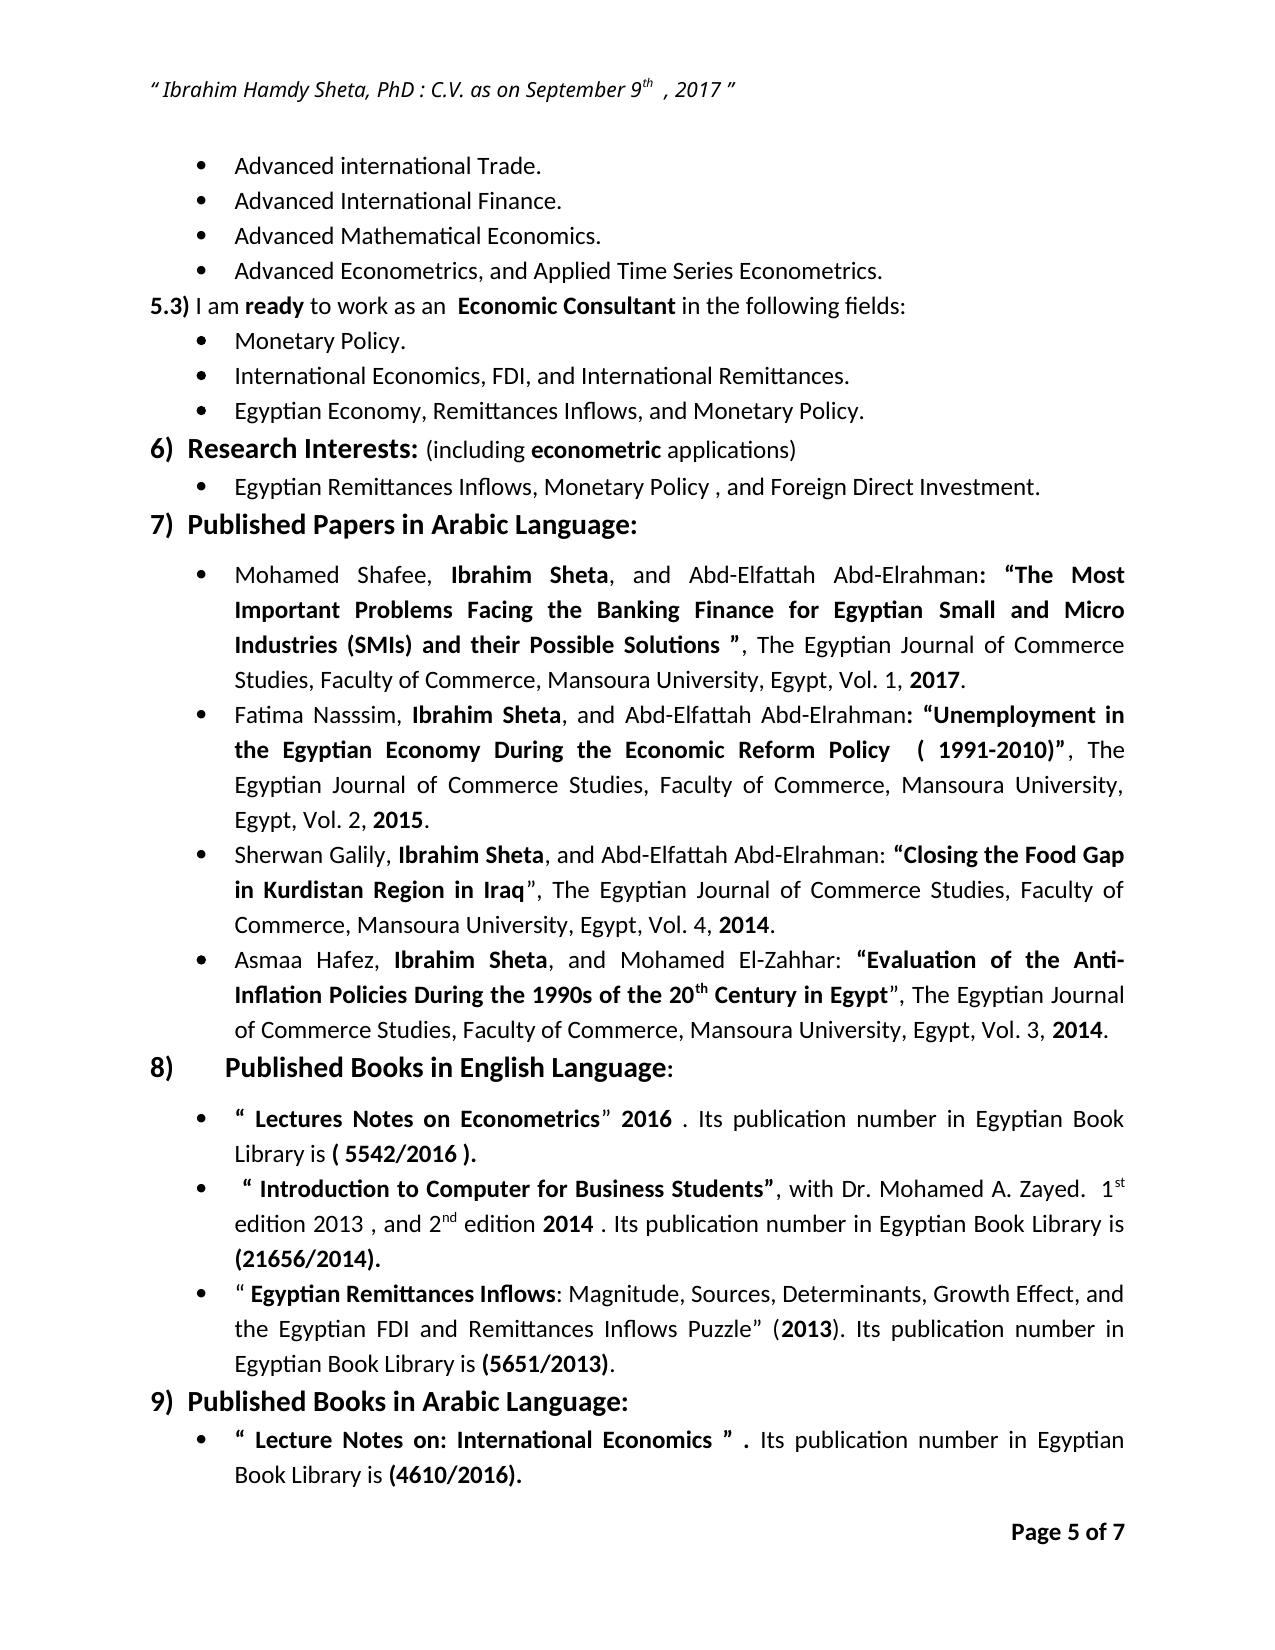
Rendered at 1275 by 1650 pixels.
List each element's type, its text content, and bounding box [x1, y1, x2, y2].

list Sherwan Galily, Ibrahim Sheta, and Abd-Elfattah Abd-Elrahman: “Closing the Food Gap in Kurdistan Region in Iraq”, The Egyptian Journal of Commerce Studies, Faculty of Commerce, Mansoura University, Egypt, Vol. 4, 2014. [197, 839, 1125, 940]
list Published Books in English Language: [150, 1049, 1125, 1085]
list International Economics, FDI, and International Remittances. [197, 360, 1125, 391]
list “ Introduction to Computer for Business Students”, with Dr. Mohamed A. Zayed. 1st edition 2013 , and 2nd edition 2014 . Its publication number in Egyptian Book Library is (21656/2014). [197, 1173, 1125, 1273]
list Advanced international Trade. [197, 150, 1125, 181]
list Asmaa Hafez, Ibrahim Sheta, and Mohamed El-Zahhar: “Evaluation of the Anti-Inflation Policies During the 1990s of the 20th Century in Egypt”, The Egyptian Journal of Commerce Studies, Faculty of Commerce, Mansoura University, Egypt, Vol. 3, 2014. [197, 944, 1125, 1045]
list Egyptian Economy, Remittances Inflows, and Monetary Policy. [197, 395, 1125, 426]
list Advanced Econometrics, and Applied Time Series Econometrics. [197, 255, 1125, 286]
list Fatima Nasssim, Ibrahim Sheta, and Abd-Elfattah Abd-Elrahman: “Unemployment in the Egyptian Economy During the Economic Reform Policy ( 1991-2010)”, The Egyptian Journal of Commerce Studies, Faculty of Commerce, Mansoura University, Egypt, Vol. 2, 2015. [197, 699, 1125, 835]
list “ Lecture Notes on: International Economics ” . Its publication number in Egyptian Book Library is (4610/2016). [197, 1424, 1125, 1489]
list Egyptian Remittances Inflows, Monetary Policy , and Foreign Direct Investment. [197, 471, 1125, 501]
list Advanced International Finance. [197, 185, 1125, 216]
list Advanced Mathematical Economics. [197, 220, 1125, 251]
list Research Interests: (including econometric applications) [150, 430, 1125, 466]
list “ Egyptian Remittances Inflows: Magnitude, Sources, Determinants, Growth Effect, and the Egyptian FDI and Remittances Inflows Puzzle” (2013). Its publication number in Egyptian Book Library is (5651/2013). [197, 1278, 1125, 1378]
list Published Papers in Arabic Language: [150, 506, 1125, 542]
list “ Lectures Notes on Econometrics” 2016 . Its publication number in Egyptian Book Library is ( 5542/2016 ). [197, 1103, 1125, 1168]
list Published Books in Arabic Language: [150, 1383, 1125, 1418]
list Mohamed Shafee, Ibrahim Sheta, and Abd-Elfattah Abd-Elrahman: “The Most Important Problems Facing the Banking Finance for Egyptian Small and Micro Industries (SMIs) and their Possible Solutions ”, The Egyptian Journal of Commerce Studies, Faculty of Commerce, Mansoura University, Egypt, Vol. 1, 2017. [197, 559, 1125, 695]
text 5.3) I am ready to work as an Economic Consultant in the following fields: [150, 290, 1125, 321]
list Monetary Policy. [197, 325, 1125, 356]
